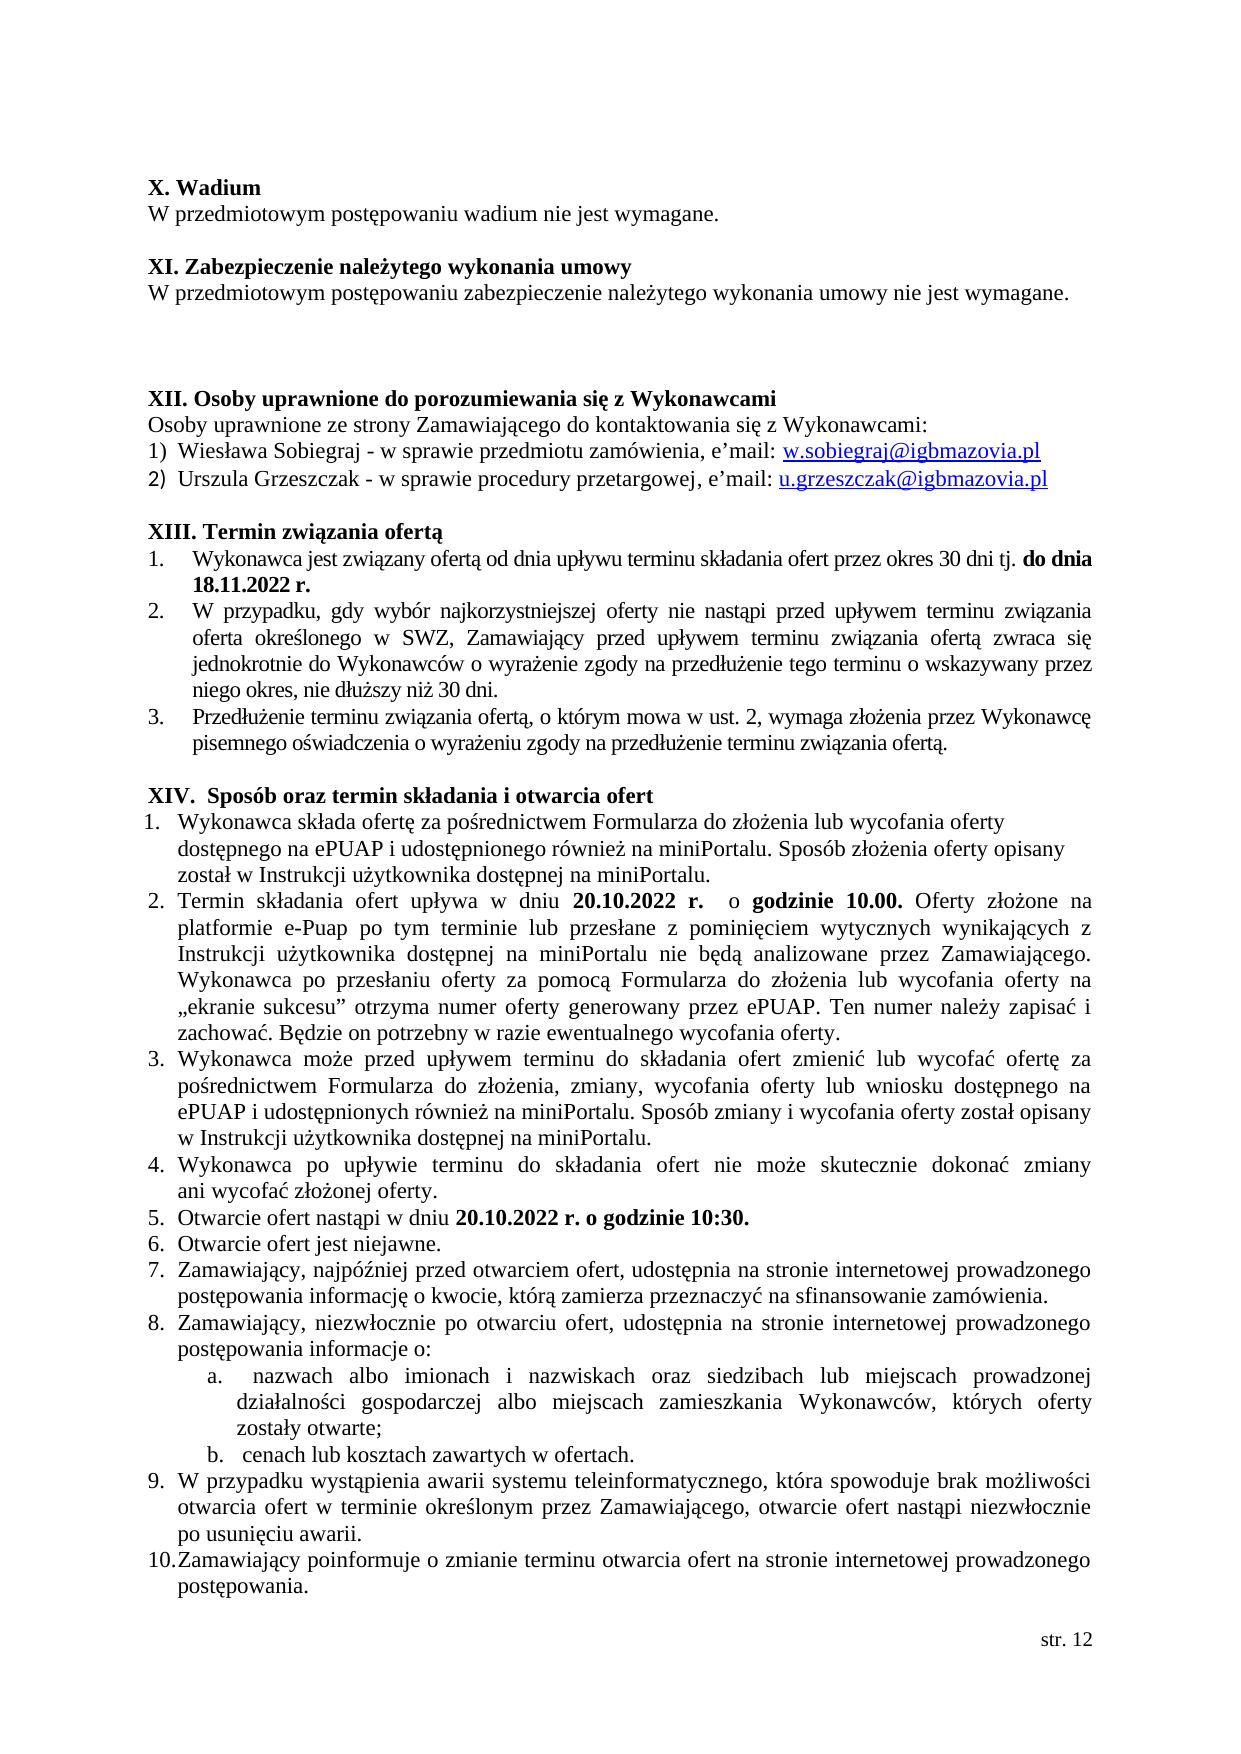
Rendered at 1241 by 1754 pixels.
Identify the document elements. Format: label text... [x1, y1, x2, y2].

list Zamawiający, niezwłocznie po otwarciu ofert, udostępnia na stronie internetowej prowadzonego postępowania informacje o: [148, 1309, 1092, 1362]
text Osoby uprawnione ze strony Zamawiającego do kontaktowania się z Wykonawcami: [148, 411, 1092, 438]
text 2. W przypadku, gdy wybór najkorzystniejszej oferty nie nastąpi przed upływem terminu związania oferta określonego w SWZ, Zamawiający przed upływem terminu związania ofertą zwraca się jednokrotnie do Wykonawców o wyrażenie zgody na przedłużenie tego terminu o wskazywany przez niego okres, nie dłuższy niż 30 dni. [148, 597, 1092, 703]
list Zamawiający poinformuje o zmianie terminu otwarcia ofert na stronie internetowej prowadzonego postępowania. [148, 1546, 1092, 1599]
list Wykonawca po upływie terminu do składania ofert nie może skutecznie dokonać zmiany ani wycofać złożonej oferty. [148, 1151, 1092, 1203]
list Wiesława Sobiegraj - w sprawie przedmiotu zamówienia, e’mail: w.sobiegraj@igbmazovia.pl [148, 438, 1092, 464]
text XII. Osoby uprawnione do porozumiewania się z Wykonawcami [148, 385, 1092, 411]
list Zamawiający, najpóźniej przed otwarciem ofert, udostępnia na stronie internetowej prowadzonego postępowania informację o kwocie, którą zamierza przeznaczyć na sfinansowanie zamówienia. [148, 1256, 1092, 1309]
text XIV. Sposób oraz termin składania i otwarcia ofert [148, 782, 1092, 808]
text 3. Przedłużenie terminu związania ofertą, o którym mowa w ust. 2, wymaga złożenia przez Wykonawcę pisemnego oświadczenia o wyrażeniu zgody na przedłużenie terminu związania ofertą. [148, 703, 1092, 756]
text X. Wadium [148, 174, 1092, 200]
text 1. Wykonawca jest związany ofertą od dnia upływu terminu składania ofert przez okres 30 dni tj. do dnia 18.11.2022 r. [148, 545, 1092, 597]
list Wykonawca składa ofertę za pośrednictwem Formularza do złożenia lub wycofania oferty dostępnego na ePUAP i udostępnionego również na miniPortalu. Sposób złożenia oferty opisany został w Instrukcji użytkownika dostępnej na miniPortalu. [143, 808, 1092, 887]
list W przypadku wystąpienia awarii systemu teleinformatycznego, która spowoduje brak możliwości otwarcia ofert w terminie określonym przez Zamawiającego, otwarcie ofert nastąpi niezwłocznie po usunięciu awarii. [148, 1467, 1092, 1546]
list Otwarcie ofert jest niejawne. [148, 1230, 1092, 1256]
text 2. Termin składania ofert upływa w dniu 20.10.2022 r. o godzinie 10.00. Oferty złożone na platformie e-Puap po tym terminie lub przesłane z pominięciem wytycznych wynikających z Instrukcji użytkownika dostępnej na miniPortalu nie będą analizowane przez Zamawiającego. Wykonawca po przesłaniu oferty za pomocą Formularza do złożenia lub wycofania oferty na „ekranie sukcesu” otrzyma numer oferty generowany przez ePUAP. Ten numer należy zapisać i zachować. Będzie on potrzebny w razie ewentualnego wycofania oferty. [148, 887, 1092, 1045]
list Urszula Grzeszczak - w sprawie procedury przetargowej, e’mail: u.grzeszczak@igbmazovia.pl [148, 464, 1092, 492]
text XIII. Termin związania ofertą [148, 518, 1092, 545]
text XI. Zabezpieczenie należytego wykonania umowy [148, 253, 1092, 279]
list Otwarcie ofert nastąpi w dniu 20.10.2022 r. o godzinie 10:30. [148, 1203, 1092, 1230]
text W przedmiotowym postępowaniu wadium nie jest wymagane. [148, 200, 1092, 227]
list nazwach albo imionach i nazwiskach oraz siedzibach lub miejscach prowadzonej działalności gospodarczej albo miejscach zamieszkania Wykonawców, których oferty zostały otwarte; [207, 1362, 1092, 1441]
list Wykonawca może przed upływem terminu do składania ofert zmienić lub wycofać ofertę za pośrednictwem Formularza do złożenia, zmiany, wycofania oferty lub wniosku dostępnego na ePUAP i udostępnionych również na miniPortalu. Sposób zmiany i wycofania oferty został opisany w Instrukcji użytkownika dostępnej na miniPortalu. [148, 1045, 1092, 1151]
list cenach lub kosztach zawartych w ofertach. [207, 1441, 1092, 1467]
text W przedmiotowym postępowaniu zabezpieczenie należytego wykonania umowy nie jest wymagane. [148, 279, 1092, 306]
